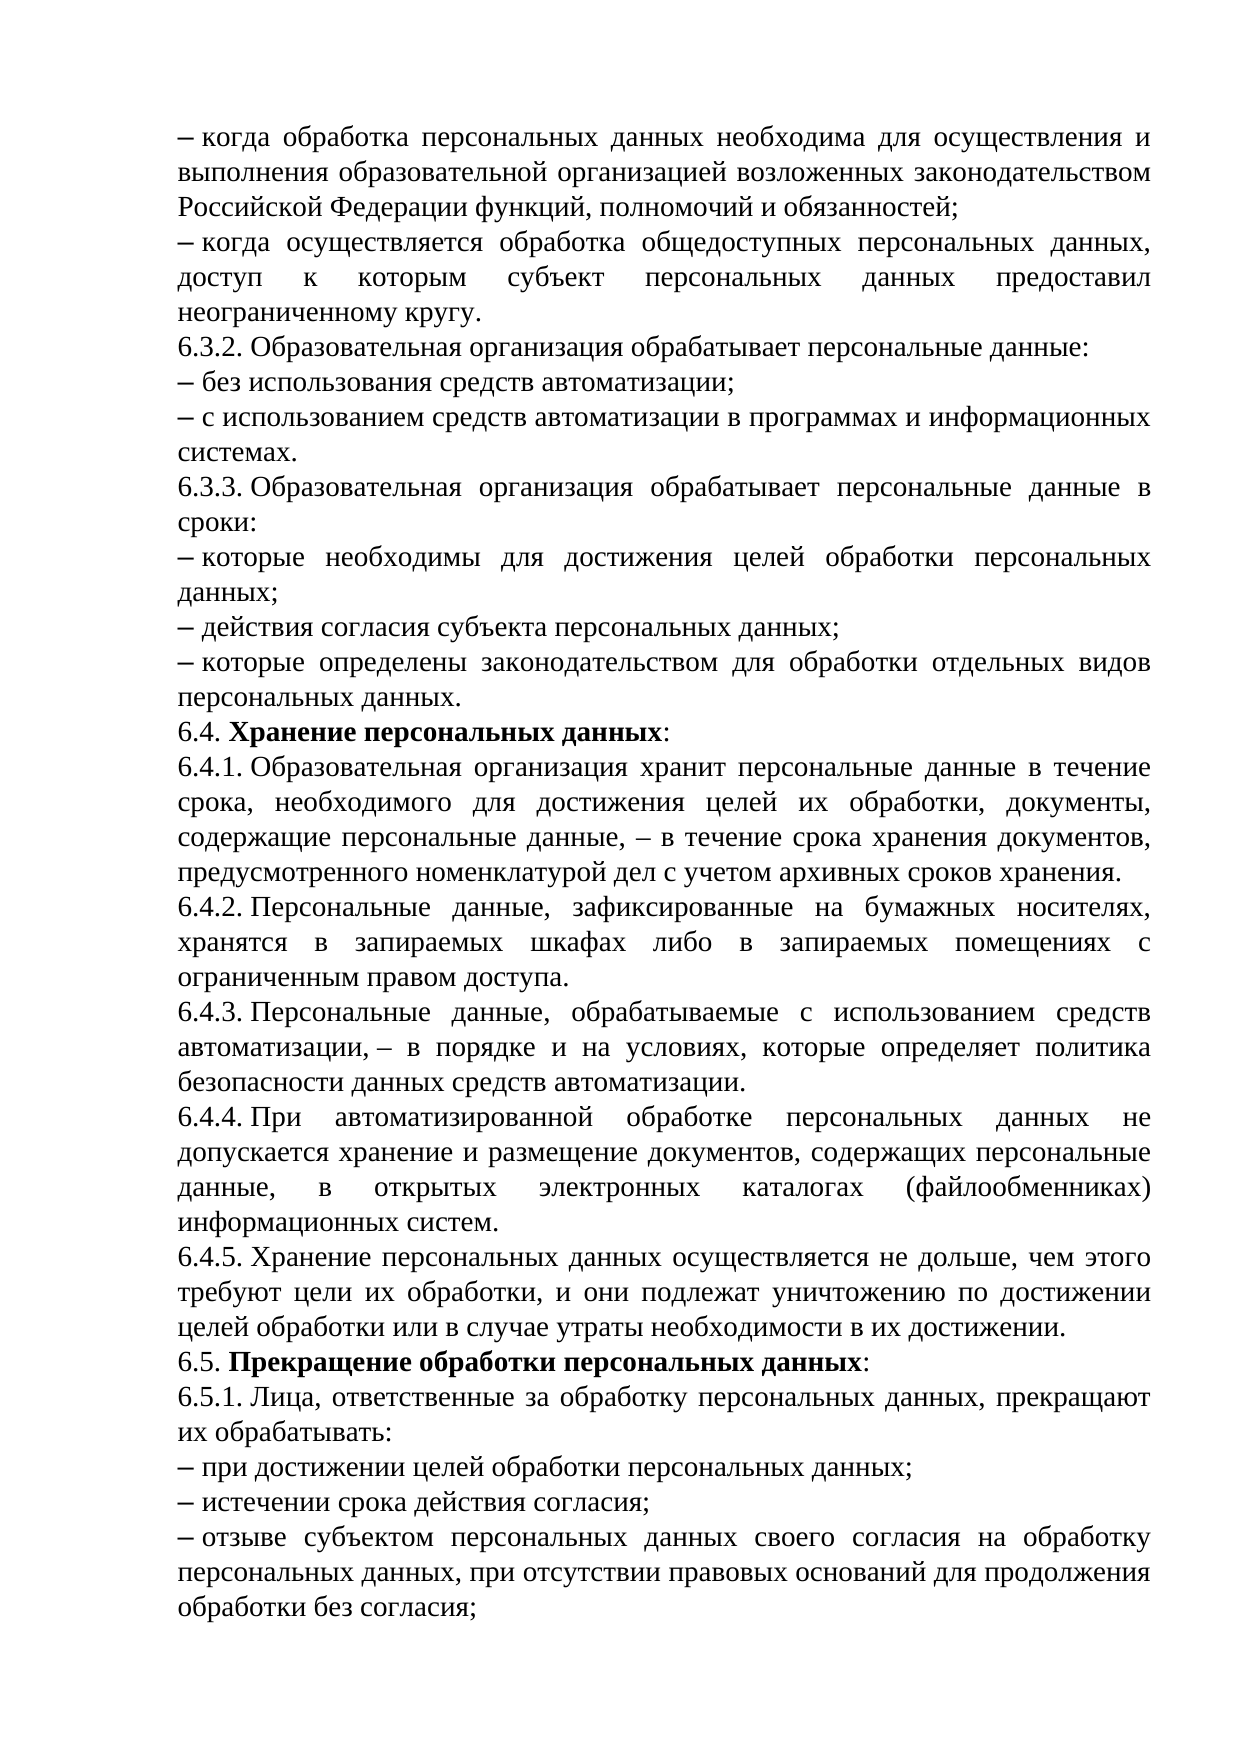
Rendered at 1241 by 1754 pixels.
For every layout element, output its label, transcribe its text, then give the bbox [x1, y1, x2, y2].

text – истечении срока действия согласия; [177, 1483, 1152, 1518]
text 6.4.4. При автоматизированной обработке персональных данных не допускается хранение и размещение документов, содержащих персональные данные, в открытых электронных каталогах (файлообменниках) информационных систем. [177, 1098, 1152, 1238]
text – которые необходимы для достижения целей обработки персональных данных; [177, 538, 1152, 608]
text – без использования средств автоматизации; [177, 363, 1152, 398]
text – когда обработка персональных данных необходима для осуществления и выполнения образовательной организацией возложенных законодательством Российской Федерации функций, полномочий и обязанностей; [177, 118, 1152, 223]
text 6.4.3. Персональные данные, обрабатываемые с использованием средств автоматизации, – в порядке и на условиях, которые определяет политика безопасности данных средств автоматизации. [177, 993, 1152, 1098]
text – отзыве субъектом персональных данных своего согласия на обработку персональных данных, при отсутствии правовых оснований для продолжения обработки без согласия; [177, 1518, 1152, 1623]
text 6.3.2. Образовательная организация обрабатывает персональные данные: [177, 328, 1152, 363]
text – действия согласия субъекта персональных данных; [177, 608, 1152, 643]
text 6.4. Хранение персональных данных: [177, 713, 1152, 748]
text 6.5.1. Лица, ответственные за обработку персональных данных, прекращают их обрабатывать: [177, 1378, 1152, 1448]
text 6.5. Прекращение обработки персональных данных: [177, 1343, 1152, 1378]
text – когда осуществляется обработка общедоступных персональных данных, доступ к которым субъект персональных данных предоставил неограниченному кругу. [177, 223, 1152, 328]
text – с использованием средств автоматизации в программах и информационных системах. [177, 398, 1152, 468]
text – которые определены законодательством для обработки отдельных видов персональных данных. [177, 643, 1152, 713]
text – при достижении целей обработки персональных данных; [177, 1448, 1152, 1483]
text 6.4.5. Хранение персональных данных осуществляется не дольше, чем этого требуют цели их обработки, и они подлежат уничтожению по достижении целей обработки или в случае утраты необходимости в их достижении. [177, 1238, 1152, 1343]
text 6.3.3. Образовательная организация обрабатывает персональные данные в сроки: [177, 468, 1152, 538]
text 6.4.2. Персональные данные, зафиксированные на бумажных носителях, хранятся в запираемых шкафах либо в запираемых помещениях с ограниченным правом доступа. [177, 888, 1152, 993]
text 6.4.1. Образовательная организация хранит персональные данные в течение срока, необходимого для достижения целей их обработки, документы, содержащие персональные данные, – в течение срока хранения документов, предусмотренного номенклатурой дел с учетом архивных сроков хранения. [177, 748, 1152, 888]
